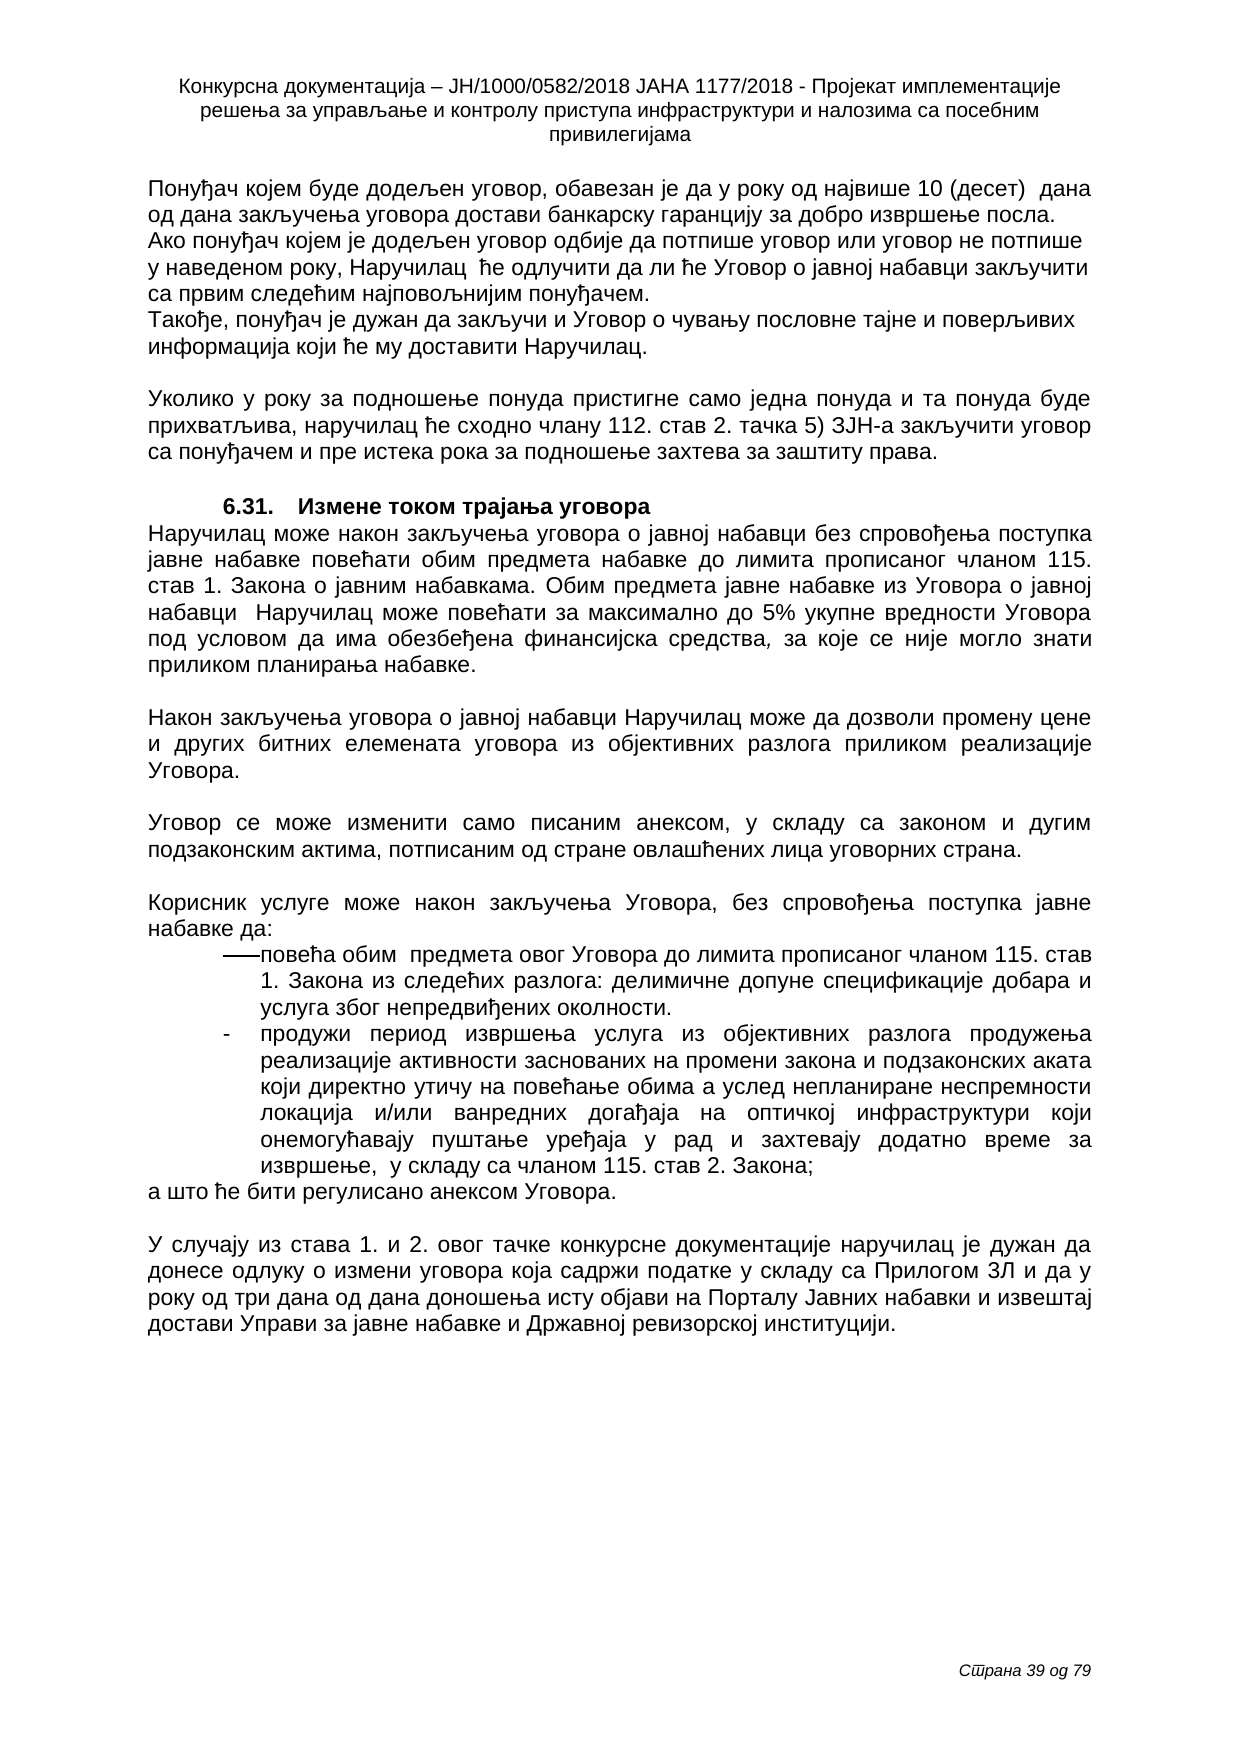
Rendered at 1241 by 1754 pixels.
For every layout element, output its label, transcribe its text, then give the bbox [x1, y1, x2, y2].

list повећа обим предмета овог Уговора до лимита прописаног чланом 115. став 1. Закона из следећих разлога: делимичне допуне спецификације добара и услуга због непредвиђених околности. [223, 941, 1092, 1020]
subtitle Измене током трајања уговора [223, 493, 1092, 519]
text а што ће бити регулисано анексом Уговора. [148, 1178, 1092, 1205]
text Уколико у року за подношење понуда пристигне само једна понуда и та понуда буде прихватљива, наручилац ће сходно члану 112. став 2. тачка 5) ЗЈН-а закључити уговор са понуђачем и пре истека рока за подношење захтева за заштиту права. [148, 385, 1092, 464]
text Ако понуђач којем је додељен уговор одбије да потпише уговор или уговор не потпише у наведеном року, Наручилац ће одлучити да ли ће Уговор о јавној набавци закључити са првим следећим најповољнијим понуђачем. [148, 227, 1092, 306]
text Такође, понуђач је дужан да закључи и Уговор о чувању пословне тајне и поверљивих информација који ће му доставити Наручилац. [148, 306, 1092, 359]
text Наручилац може након закључења уговора о јавној набавци без спровођења поступка јавне набавке повећати обим предмета набавке до лимита прописаног чланом 115. став 1. Закона о јавним набавкама. Обим предмета јавне набавке из Уговора о јавној набавци Наручилац може повећати за максимално до 5% укупне вредности Уговора под условом да има обезбеђена финансијска средства, за које се није могло знати приликом планирања набавке. [148, 519, 1092, 678]
text Након закључења уговора о јавној набавци Наручилац може да дозволи промену цене и других битних елемената уговора из објективних разлога приликом реализације Уговора. [148, 704, 1092, 783]
text Корисник услуге може након закључења Уговора, без спровођења поступка јавне набавке да: [148, 888, 1092, 941]
text Понуђач којем буде додељен уговор, обавезан је да у року од највише 10 (десет) дана од дана закључења уговора достави банкарску гаранцију за добро извршење посла. [148, 174, 1092, 227]
text Уговор се може изменити само писаним анексом, у складу са законом и дугим подзаконским актима, потписаним од стране овлашћених лица уговорних страна. [148, 809, 1092, 862]
text У случају из става 1. и 2. овог тачке конкурсне документације наручилац је дужан да донесе одлуку о измени уговора која садржи податке у складу са Прилогом 3Л и да у року од три дана од дана доношења исту објави на Порталу Јавних набавки и извештај достави Управи за јавне набавке и Државној ревизорској институцији. [148, 1231, 1092, 1336]
list продужи период извршења услуга из објективних разлога продужења реализације активности заснованих на промени закона и подзаконских аката који директно утичу на повећање обима а услед непланиране неспремности локација и/или ванредних догађаја на оптичкој инфраструктури који онемогућавају пуштање уређаја у рад и захтевају додатно време за извршење, у складу са чланом 115. став 2. Закона; [223, 1020, 1092, 1178]
